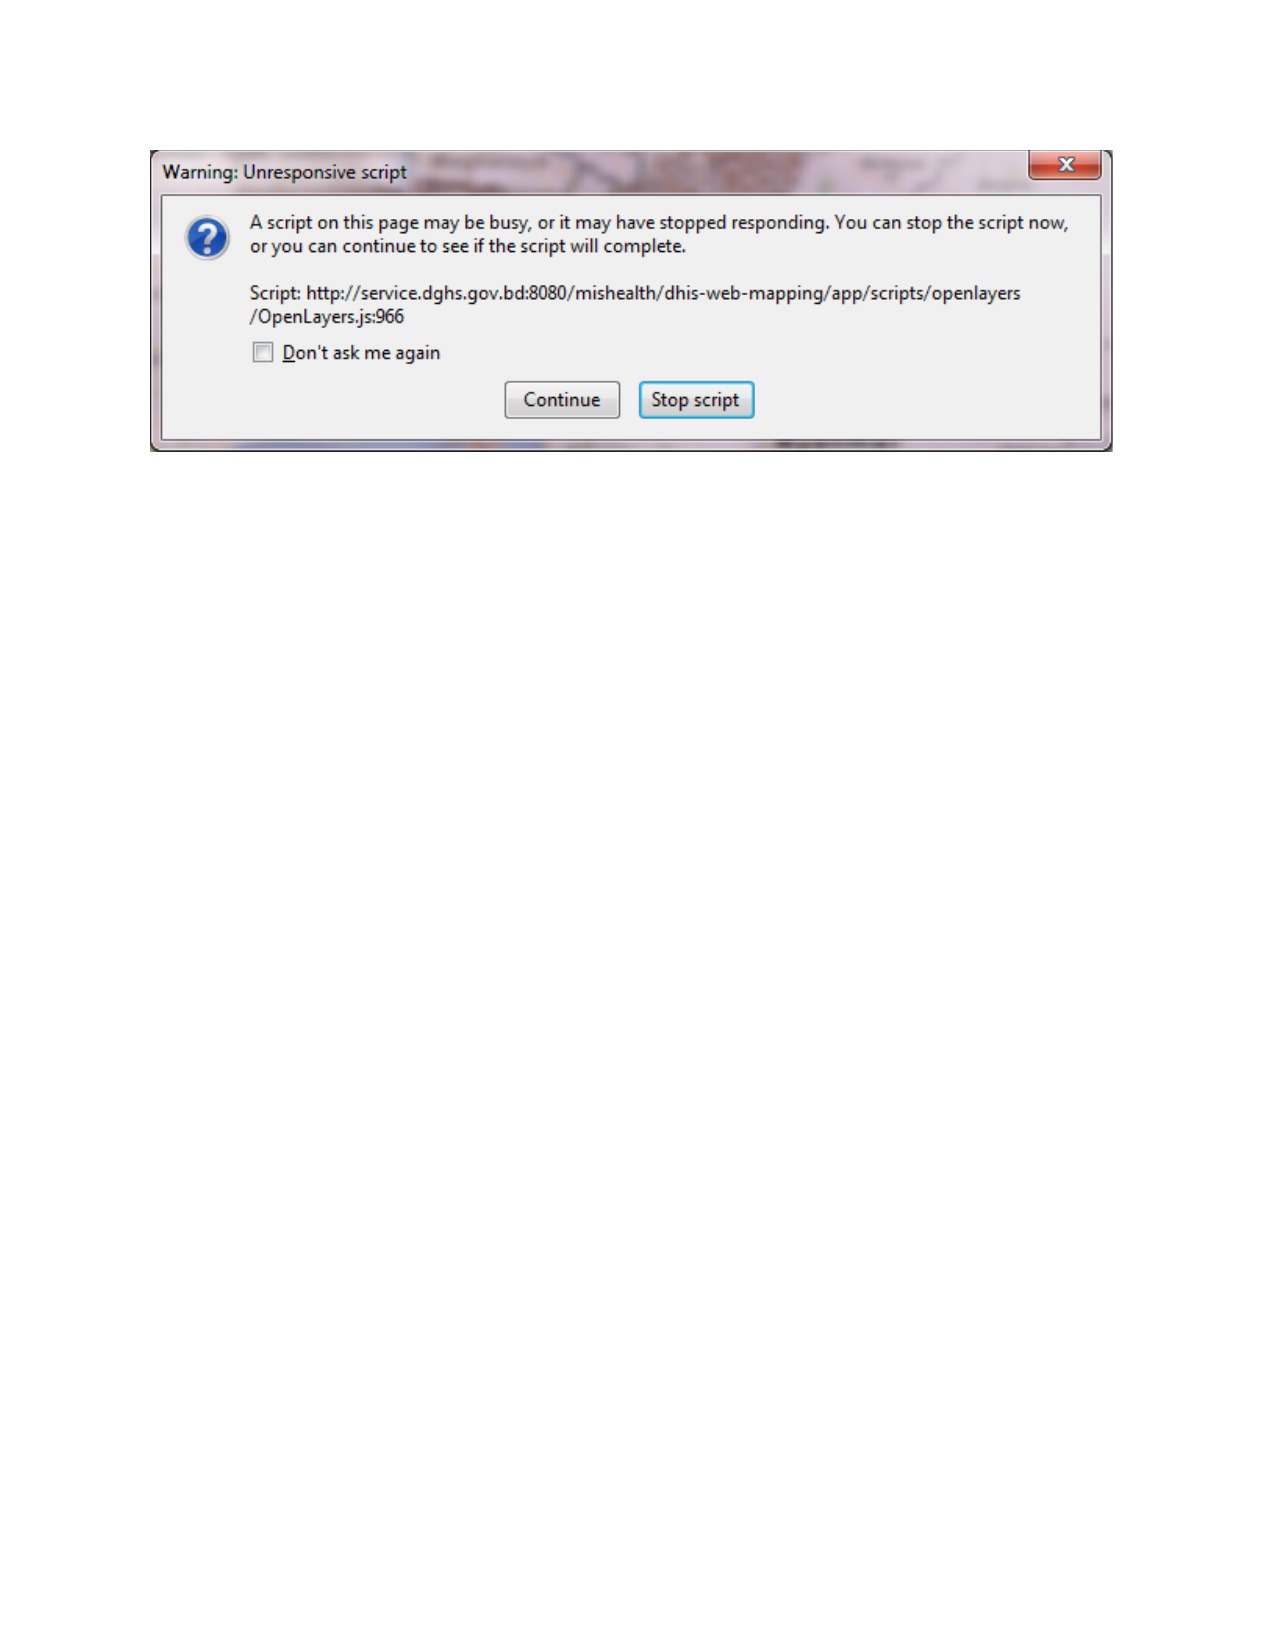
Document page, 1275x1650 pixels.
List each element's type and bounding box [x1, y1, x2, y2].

picture [150, 150, 1113, 452]
